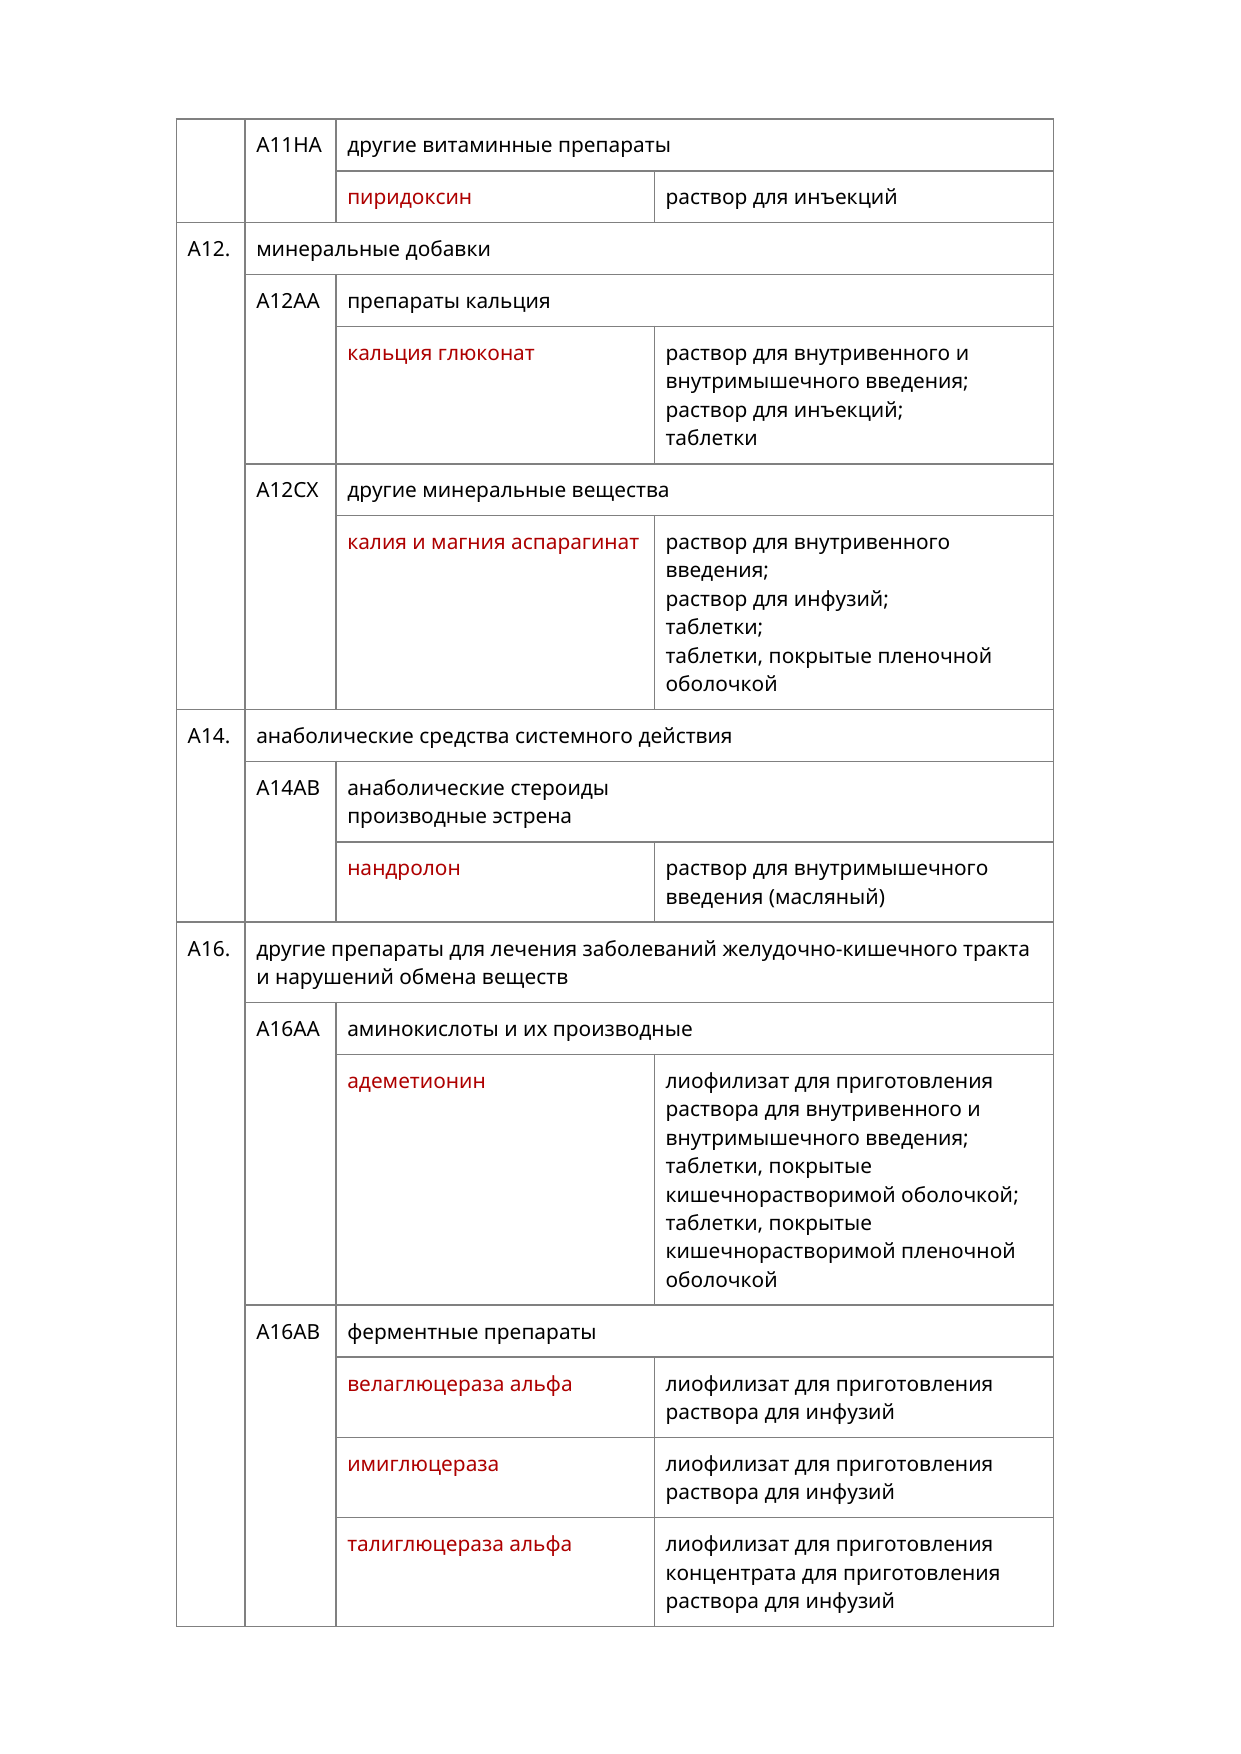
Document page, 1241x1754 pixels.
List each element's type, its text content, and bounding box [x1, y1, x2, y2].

table_cell имиглюцераза [337, 1438, 654, 1517]
table_cell A12CX [246, 465, 335, 709]
table_cell калия и магния аспарагинат [337, 516, 654, 709]
table_cell А11НА [246, 120, 335, 222]
table_cell лиофилизат для приготовления раствора для инфузий [655, 1358, 1053, 1437]
table_cell талиглюцераза альфа [337, 1518, 654, 1626]
table_cell A14. [177, 710, 244, 921]
table_cell A12. [177, 223, 244, 709]
table_cell раствор для внутривенного и внутримышечного введения; раствор для инъекций; таблетки [655, 327, 1053, 463]
table_cell другие препараты для лечения заболеваний желудочно-кишечного тракта и нарушений обмена веществ [246, 923, 1053, 1002]
table_cell раствор для внутривенного введения; раствор для инфузий; таблетки; таблетки, покрытые пленочной оболочкой [655, 516, 1053, 709]
table_cell A16AB [246, 1306, 335, 1626]
table_cell препараты кальция [337, 275, 1053, 326]
table_cell A16AA [246, 1003, 335, 1304]
table_cell лиофилизат для приготовления концентрата для приготовления раствора для инфузий [655, 1518, 1053, 1626]
table_cell ферментные препараты [337, 1306, 1053, 1356]
table_cell лиофилизат для приготовления раствора для инфузий [655, 1438, 1053, 1517]
table_cell A12AA [246, 275, 335, 463]
table_cell другие минеральные вещества [337, 465, 1053, 515]
table_cell анаболические средства системного действия [246, 710, 1053, 761]
table_cell анаболические стероиды производные эстрена [337, 762, 1053, 841]
table_cell кальция глюконат [337, 327, 654, 463]
table_cell A14AB [246, 762, 335, 921]
table_cell пиридоксин [337, 172, 654, 222]
table_cell аминокислоты и их производные [337, 1003, 1053, 1053]
table_cell адеметионин [337, 1055, 654, 1304]
table_cell лиофилизат для приготовления раствора для внутривенного и внутримышечного введения; таблетки, покрытые кишечнорастворимой оболочкой; таблетки, покрытые кишечнорастворимой пленочной оболочкой [655, 1055, 1053, 1304]
table_cell другие витаминные препараты [337, 120, 1053, 170]
table_cell раствор для инъекций [655, 172, 1053, 222]
table_cell велаглюцераза альфа [337, 1358, 654, 1437]
table_cell A16. [177, 923, 244, 1626]
table_cell раствор для внутримышечного введения (масляный) [655, 843, 1053, 921]
table_cell нандролон [337, 843, 654, 921]
table_cell минеральные добавки [246, 223, 1053, 274]
